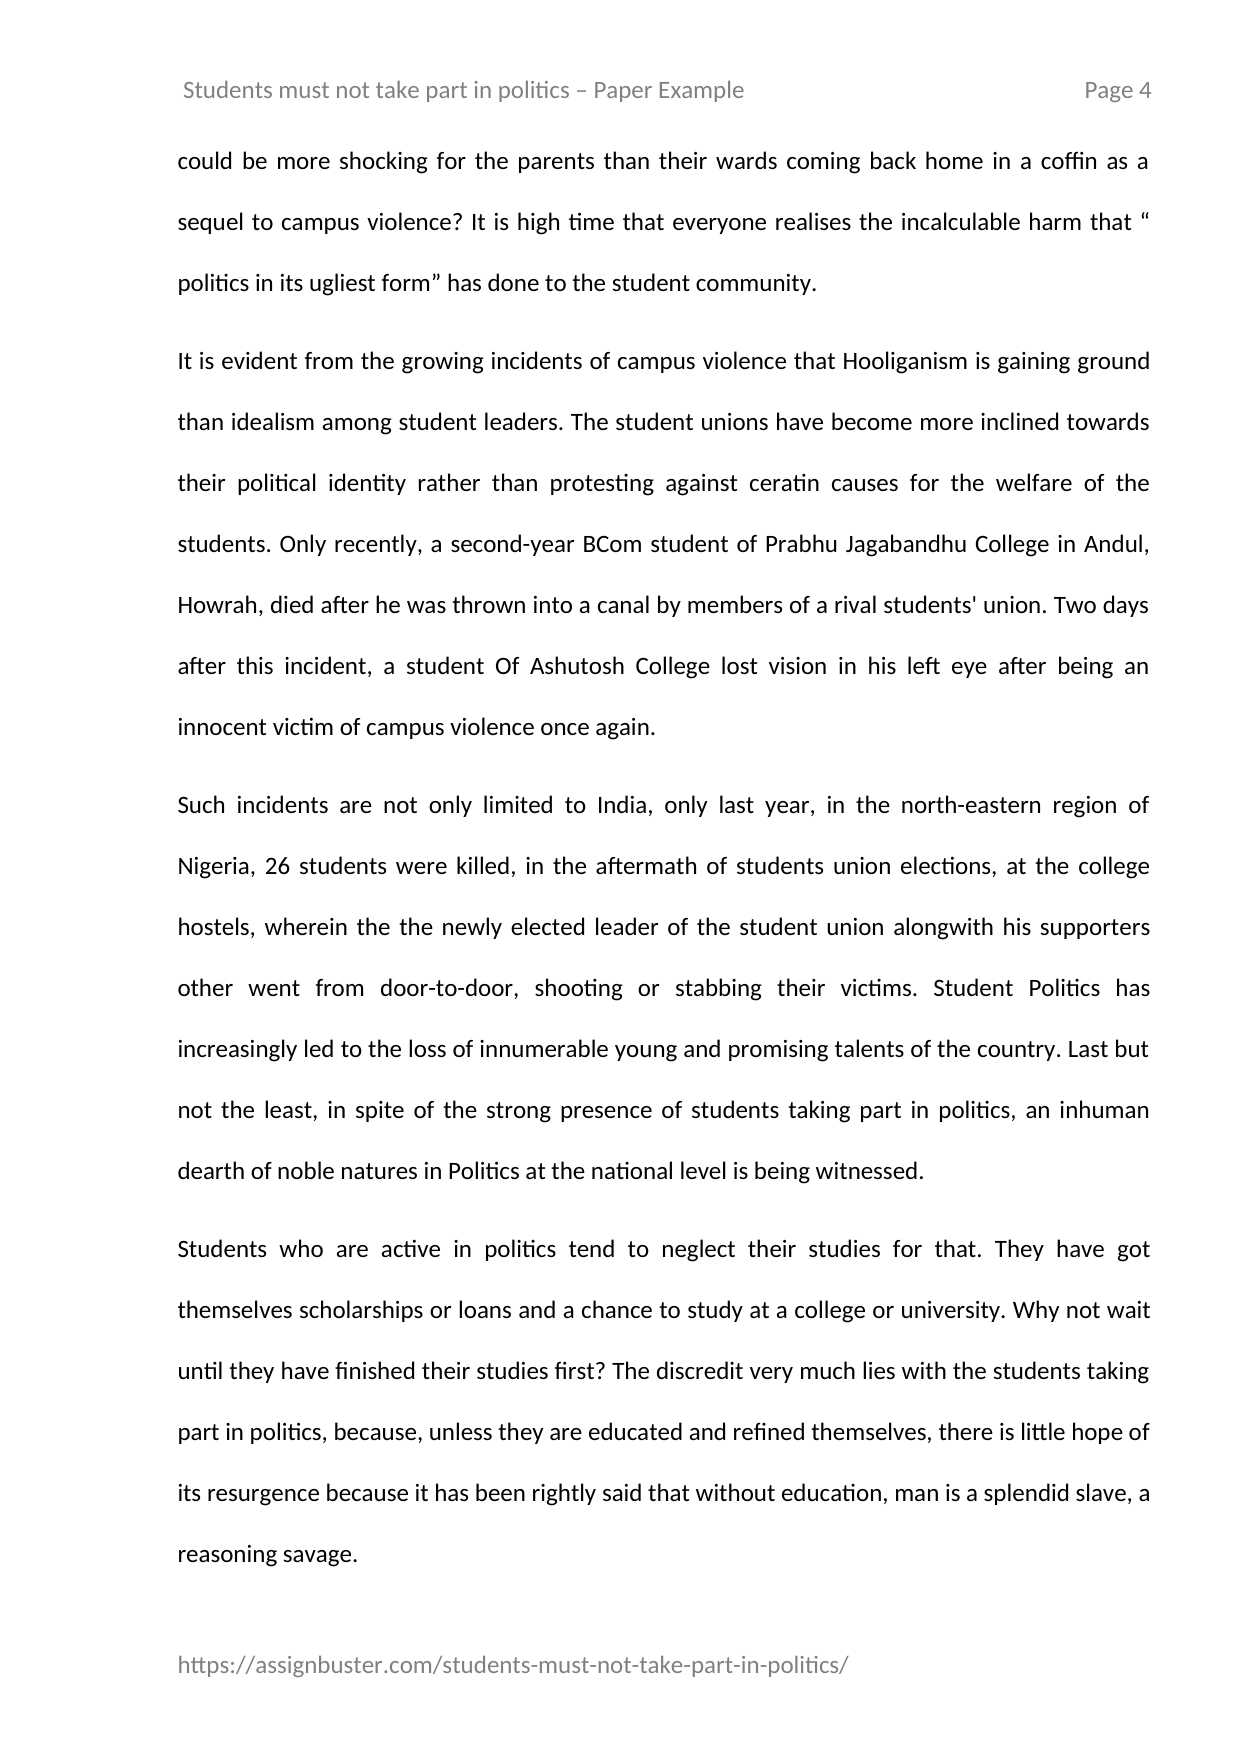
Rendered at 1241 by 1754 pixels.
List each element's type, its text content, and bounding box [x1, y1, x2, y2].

text Such incidents are not only limited to India, only last year, in the north-eastern region of Nigeria, 26 students were killed, in the aftermath of students union elections, at the college hostels, wherein the the newly elected leader of the student union alongwith his supporters other went from door-to-door, shooting or stabbing their victims. Student Politics has increasingly led to the loss of innumerable young and promising talents of the country. Last but not the least, in spite of the strong presence of students taking part in politics, an inhuman dearth of noble natures in Politics at the national level is being witnessed. [177, 789, 1152, 1186]
text Students who are active in politics tend to neglect their studies for that. They have got themselves scholarships or loans and a chance to study at a college or university. Why not wait until they have finished their studies first? The discredit very much lies with the students taking part in politics, because, unless they are educated and refined themselves, there is little hope of its resurgence because it has been rightly said that without education, man is a splendid slave, a reasoning savage. [177, 1233, 1152, 1568]
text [177, 145, 1152, 298]
text It is evident from the growing incidents of campus violence that Hooliganism is gaining ground than idealism among student leaders. The student unions have become more inclined towards their political identity rather than protesting against ceratin causes for the welfare of the students. Only recently, a second-year BCom student of Prabhu Jagabandhu College in Andul, Howrah, died after he was thrown into a canal by members of a rival students' union. Two days after this incident, a student Of Ashutosh College lost vision in his left eye after being an innocent victim of campus violence once again. [177, 345, 1152, 742]
